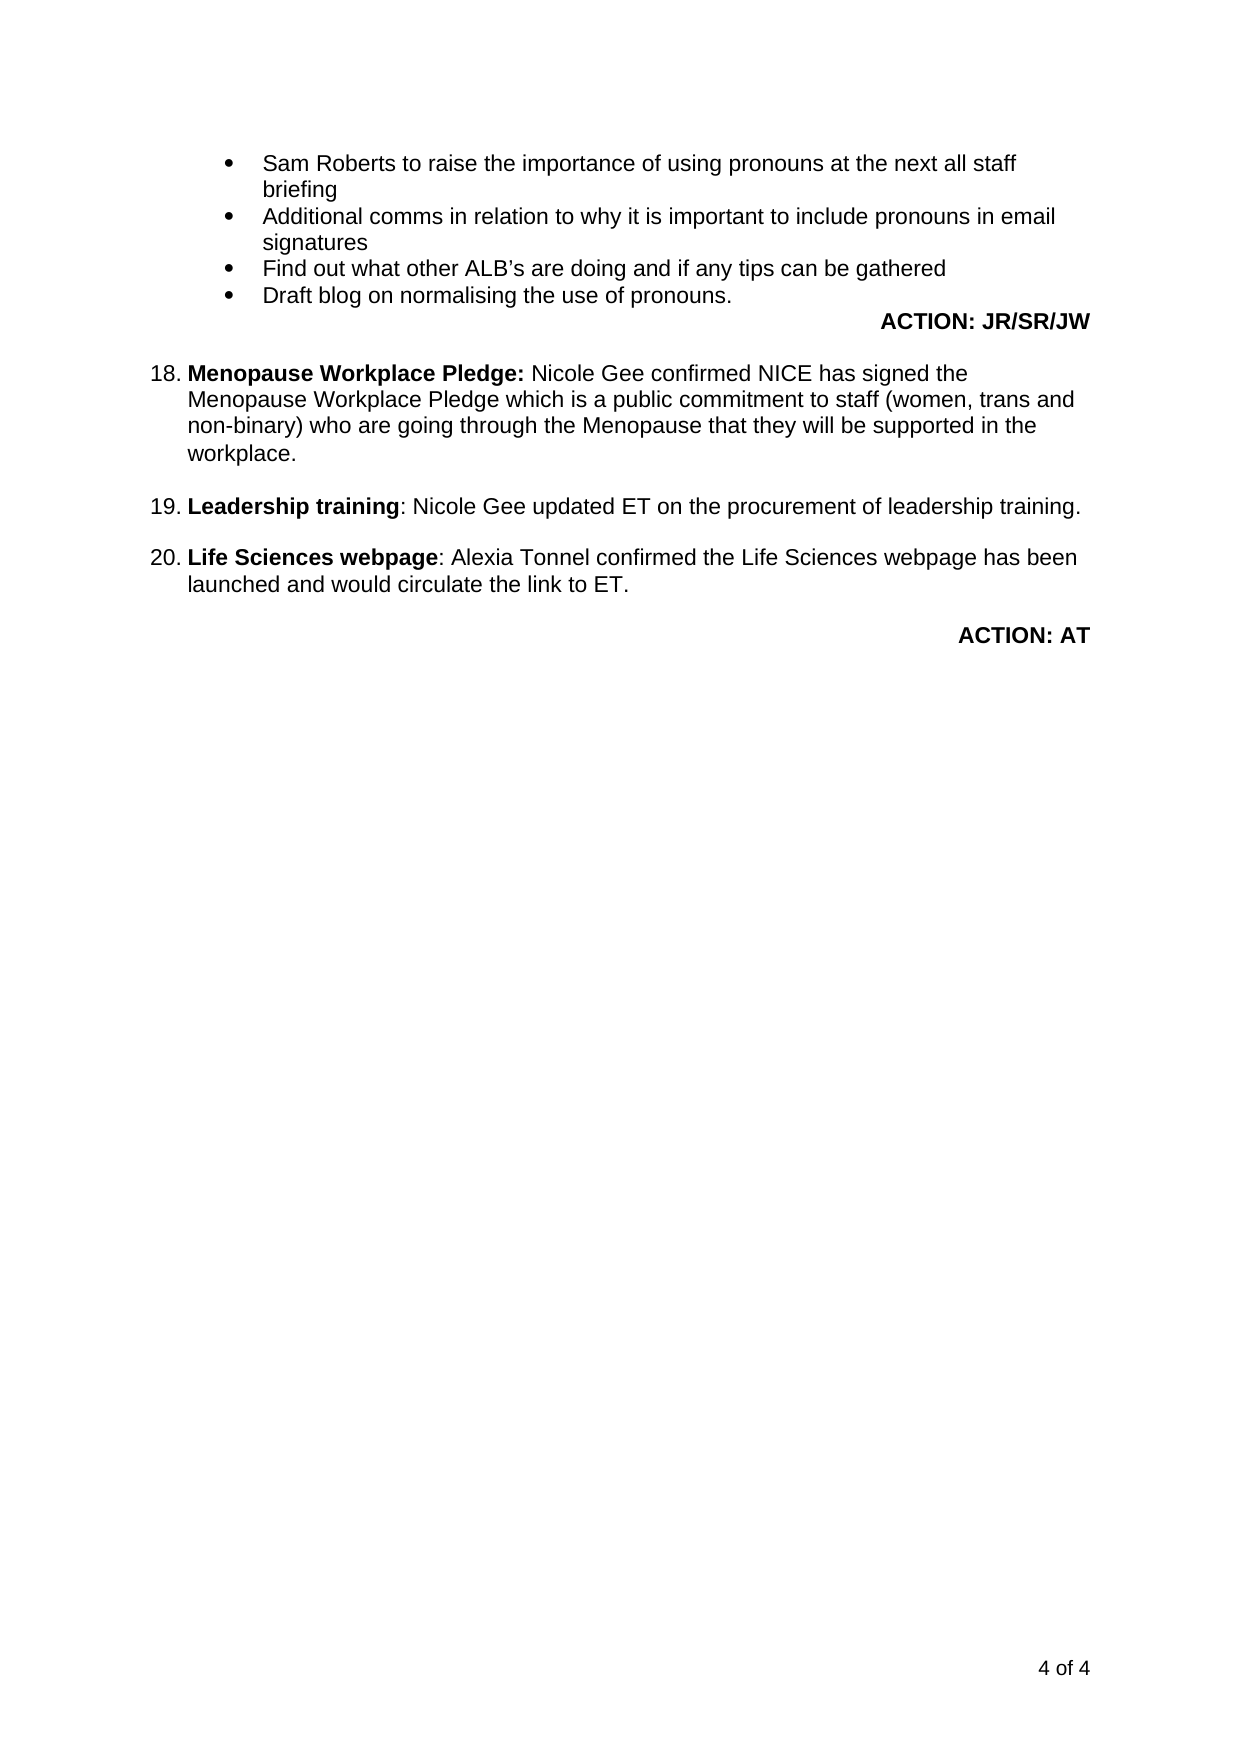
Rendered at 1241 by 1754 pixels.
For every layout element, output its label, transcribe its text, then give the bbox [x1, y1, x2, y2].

list ACTION: AT [187, 622, 1090, 648]
list ACTION: JR/SR/JW [187, 308, 1090, 334]
text Life Sciences webpage: Alexia Tonnel confirmed the Life Sciences webpage has been launched and would circulate the link to ET. [150, 544, 1090, 597]
list Additional comms in relation to why it is important to include pronouns in email signatures [225, 203, 1090, 255]
list Sam Roberts to raise the importance of using pronouns at the next all staff briefing [225, 150, 1090, 203]
text Menopause Workplace Pledge: Nicole Gee confirmed NICE has signed the Menopause Workplace Pledge which is a public commitment to staff (women, trans and non-binary) who are going through the Menopause that they will be supported in the workplace. [150, 359, 1090, 468]
list Find out what other ALB’s are doing and if any tips can be gathered [225, 255, 1090, 282]
text Leadership training: Nicole Gee updated ET on the procurement of leadership training. [150, 493, 1090, 519]
list Draft blog on normalising the use of pronouns. [225, 282, 1090, 308]
